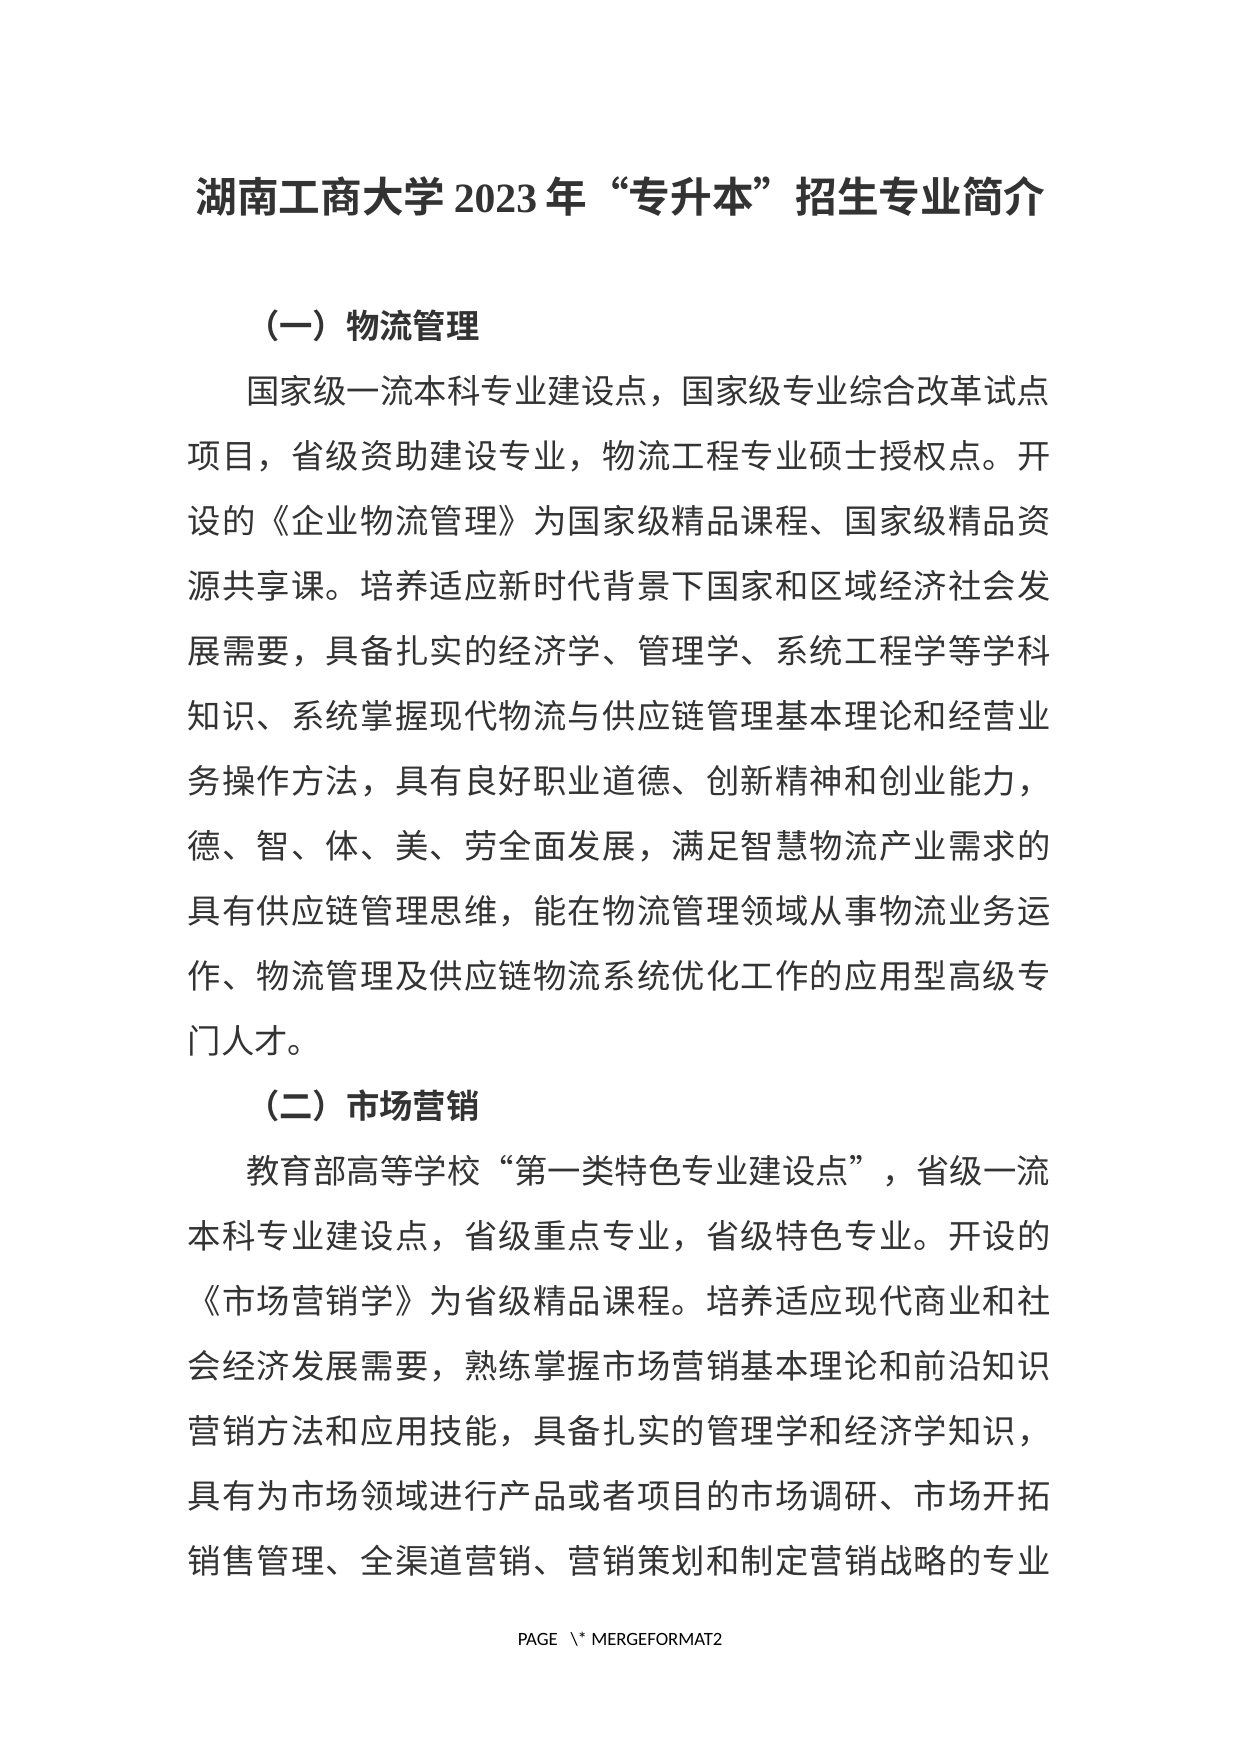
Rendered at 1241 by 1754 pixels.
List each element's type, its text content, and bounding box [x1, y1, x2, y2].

text 湖南工商大学2023年“专升本”招生专业简介 [187, 162, 1053, 227]
text （二）市场营销 [187, 1072, 1053, 1137]
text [187, 1137, 1053, 1592]
text 国家级一流本科专业建设点，国家级专业综合改革试点项目，省级资助建设专业，物流工程专业硕士授权点。开设的《企业物流管理》为国家级精品课程、国家级精品资源共享课。培养适应新时代背景下国家和区域经济社会发展需要，具备扎实的经济学、管理学、系统工程学等学科知识、系统掌握现代物流与供应链管理基本理论和经营业务操作方法，具有良好职业道德、创新精神和创业能力，德、智、体、美、劳全面发展，满足智慧物流产业需求的具有供应链管理思维，能在物流管理领域从事物流业务运作、物流管理及供应链物流系统优化工作的应用型高级专门人才。 [187, 357, 1053, 1072]
text （一）物流管理 [187, 292, 1053, 357]
